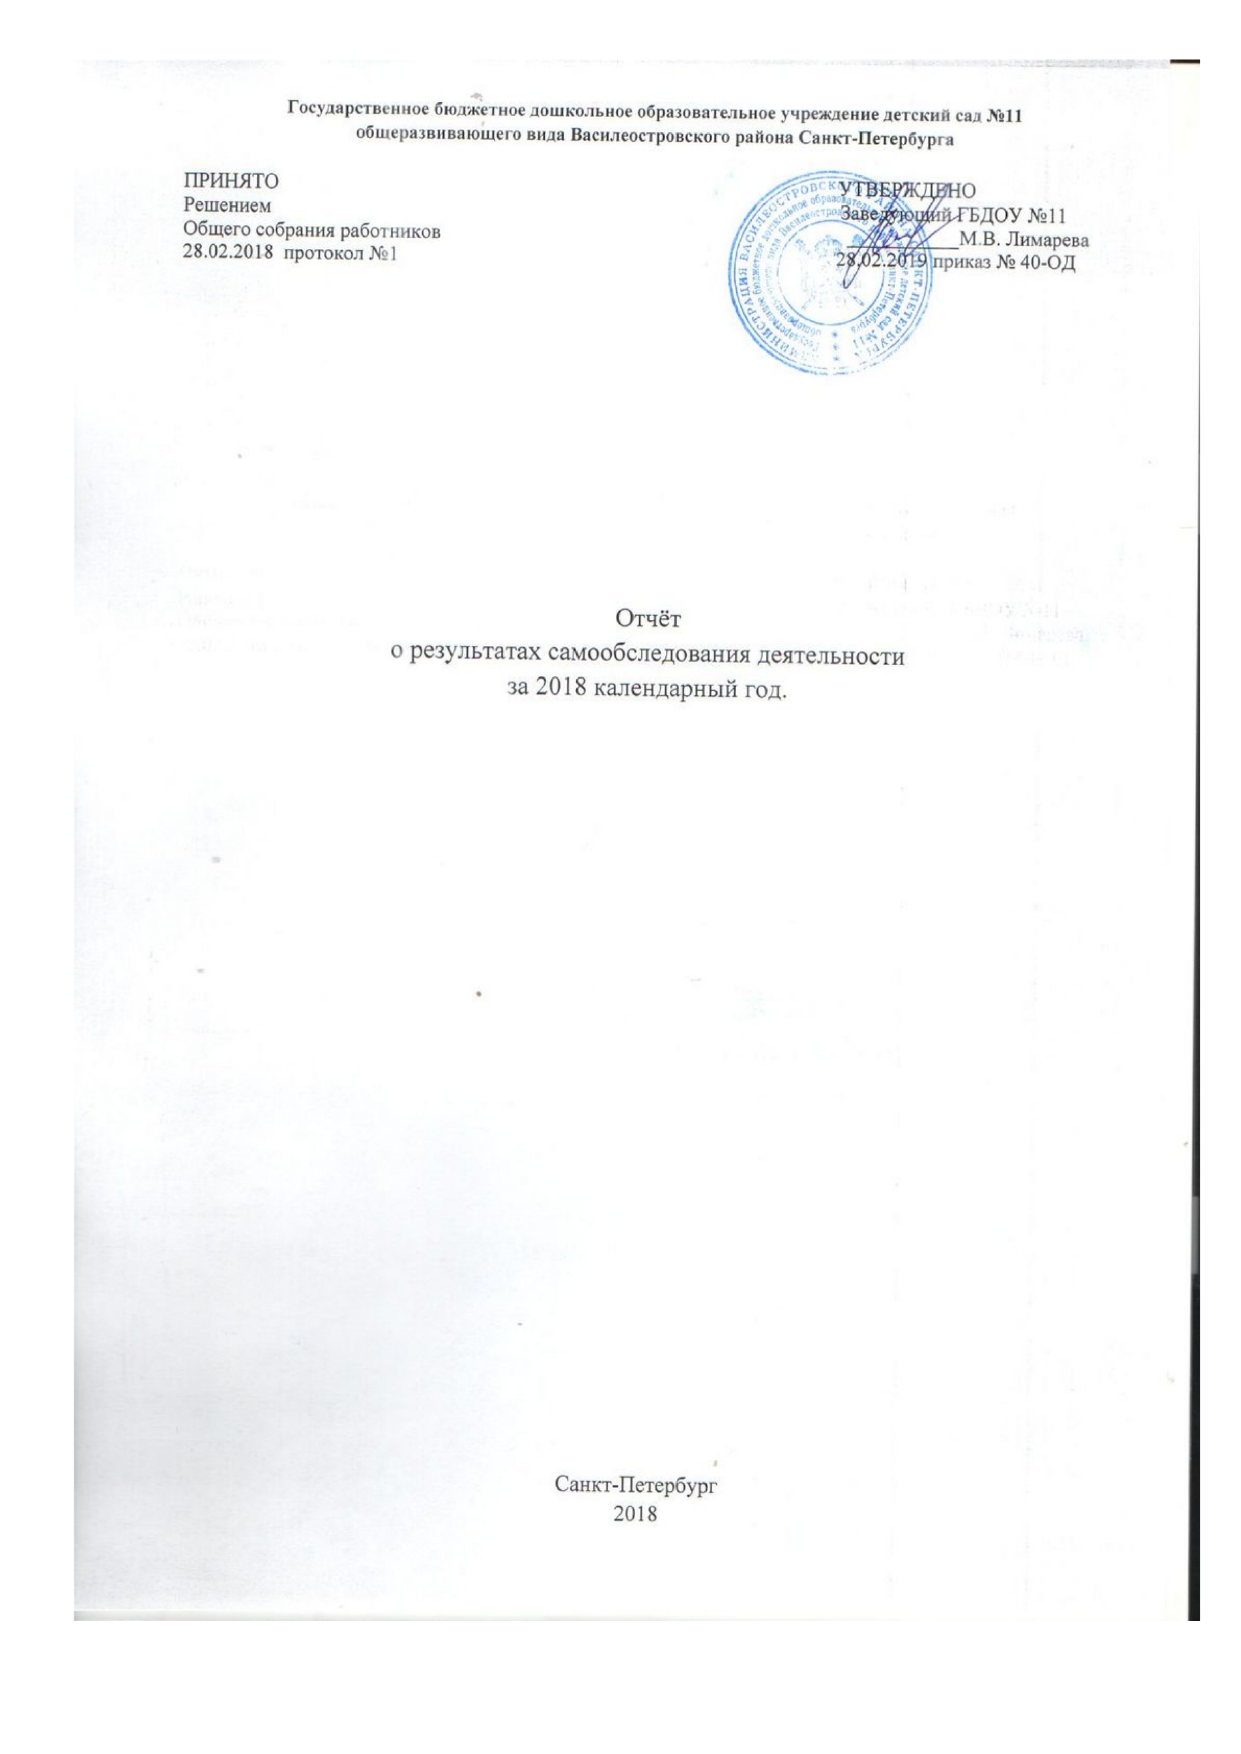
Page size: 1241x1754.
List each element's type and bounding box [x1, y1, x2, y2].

picture [73, 59, 1241, 1621]
